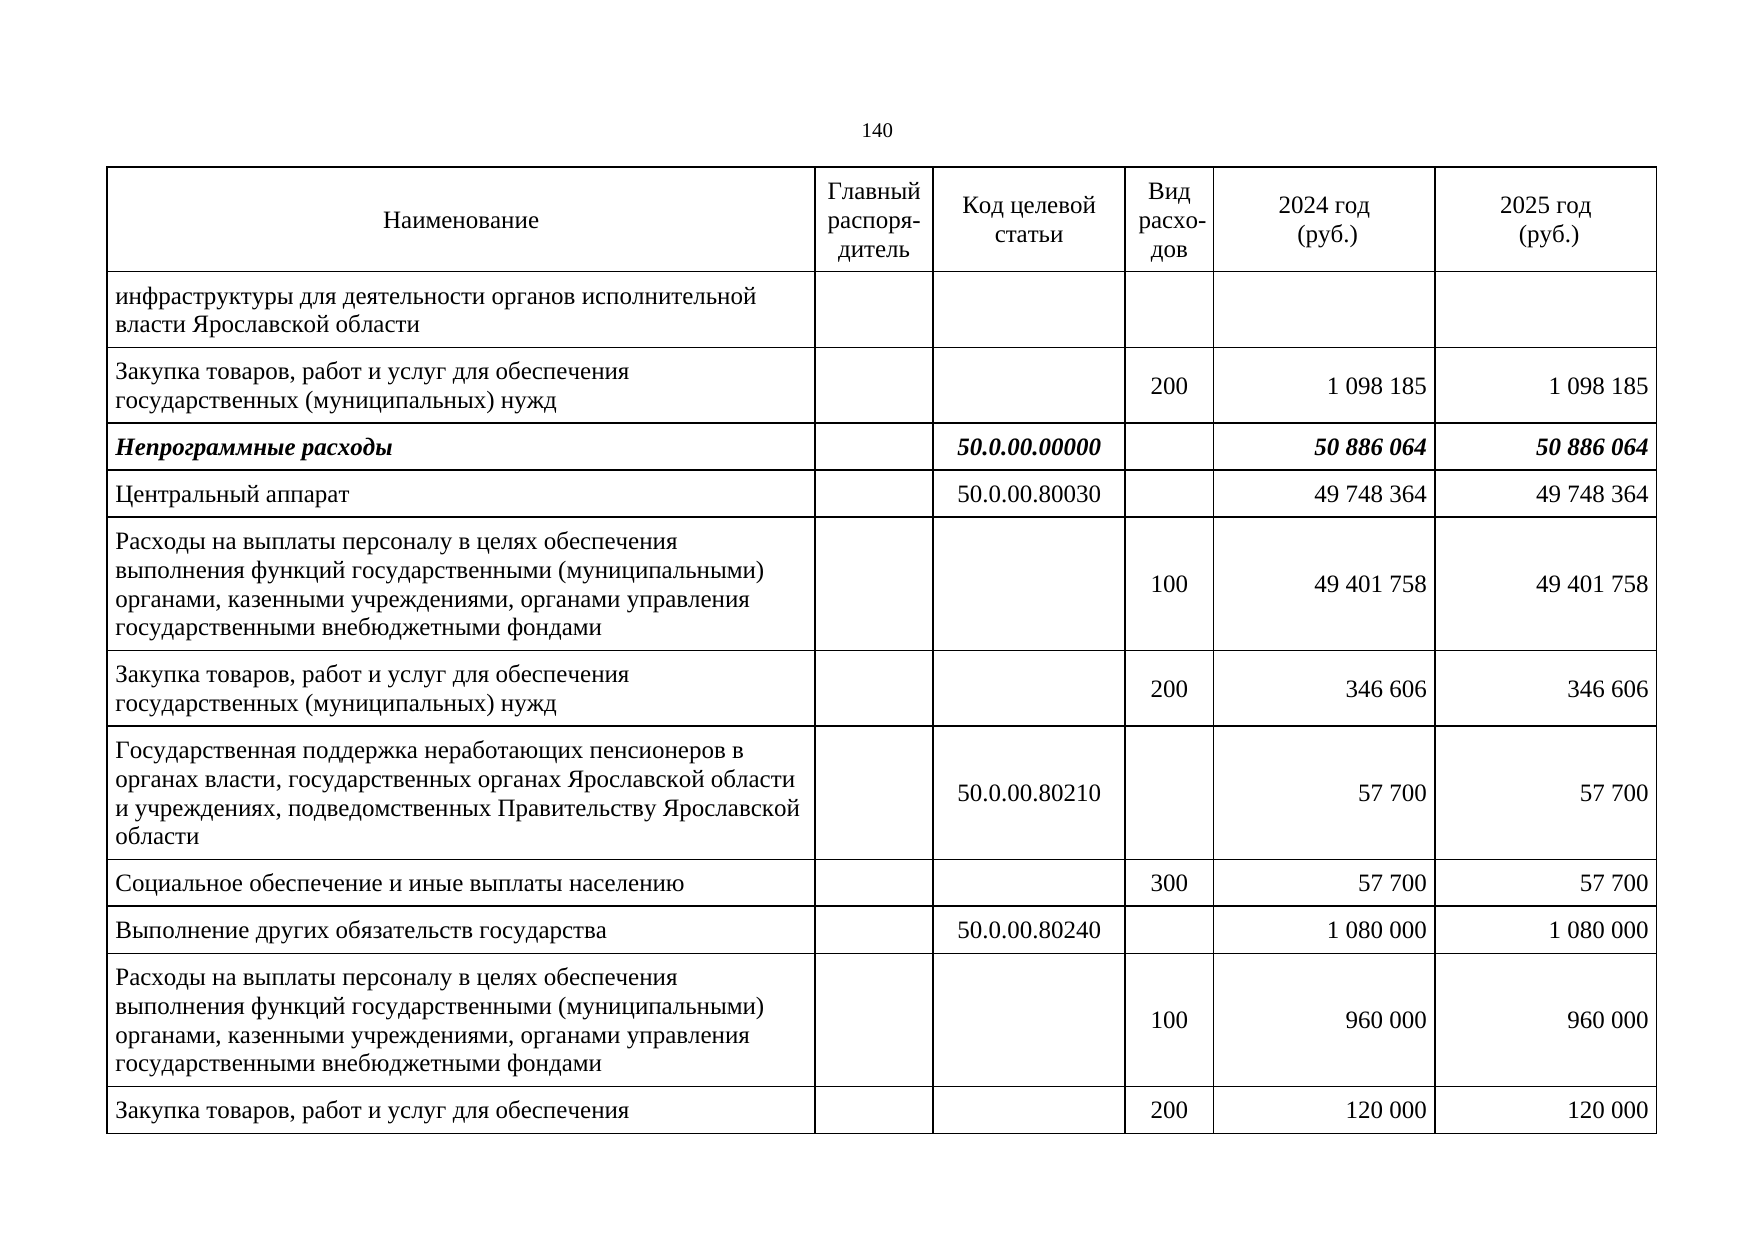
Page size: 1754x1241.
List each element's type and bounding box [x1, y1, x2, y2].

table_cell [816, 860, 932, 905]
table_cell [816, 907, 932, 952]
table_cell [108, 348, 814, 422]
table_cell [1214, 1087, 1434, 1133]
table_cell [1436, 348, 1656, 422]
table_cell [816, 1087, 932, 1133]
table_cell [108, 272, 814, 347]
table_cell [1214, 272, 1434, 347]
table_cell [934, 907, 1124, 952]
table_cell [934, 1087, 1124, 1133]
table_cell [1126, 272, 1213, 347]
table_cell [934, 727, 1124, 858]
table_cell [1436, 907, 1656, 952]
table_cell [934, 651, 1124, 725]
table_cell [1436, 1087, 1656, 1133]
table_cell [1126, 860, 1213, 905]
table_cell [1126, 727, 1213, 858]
table_header [108, 168, 814, 271]
table_header [934, 168, 1124, 271]
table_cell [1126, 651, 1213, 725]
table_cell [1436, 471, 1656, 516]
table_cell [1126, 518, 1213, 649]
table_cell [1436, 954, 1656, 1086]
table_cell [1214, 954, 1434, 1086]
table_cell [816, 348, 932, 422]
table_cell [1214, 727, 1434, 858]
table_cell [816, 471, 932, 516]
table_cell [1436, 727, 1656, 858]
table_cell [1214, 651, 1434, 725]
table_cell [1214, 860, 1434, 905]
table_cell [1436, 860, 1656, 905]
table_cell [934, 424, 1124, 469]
table_header [816, 168, 932, 271]
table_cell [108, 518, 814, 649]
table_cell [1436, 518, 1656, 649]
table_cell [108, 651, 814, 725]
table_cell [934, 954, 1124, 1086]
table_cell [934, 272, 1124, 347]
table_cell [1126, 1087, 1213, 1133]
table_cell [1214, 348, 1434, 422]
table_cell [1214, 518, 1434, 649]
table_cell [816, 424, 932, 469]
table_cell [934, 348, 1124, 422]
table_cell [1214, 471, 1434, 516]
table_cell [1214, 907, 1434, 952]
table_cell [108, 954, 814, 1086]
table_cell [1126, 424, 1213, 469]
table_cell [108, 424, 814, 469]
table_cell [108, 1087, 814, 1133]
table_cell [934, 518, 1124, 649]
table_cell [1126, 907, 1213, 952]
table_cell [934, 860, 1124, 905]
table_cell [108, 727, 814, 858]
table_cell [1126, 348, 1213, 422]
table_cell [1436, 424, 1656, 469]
table_header [1436, 168, 1656, 271]
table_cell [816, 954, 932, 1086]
table_header [1214, 168, 1434, 271]
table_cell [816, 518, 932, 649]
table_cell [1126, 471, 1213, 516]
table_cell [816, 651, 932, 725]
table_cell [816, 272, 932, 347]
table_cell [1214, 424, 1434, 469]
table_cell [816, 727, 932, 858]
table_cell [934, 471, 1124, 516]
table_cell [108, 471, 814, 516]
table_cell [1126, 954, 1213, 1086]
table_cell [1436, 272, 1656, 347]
table_header [1126, 168, 1213, 271]
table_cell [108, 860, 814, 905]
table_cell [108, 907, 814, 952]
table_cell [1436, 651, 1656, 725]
